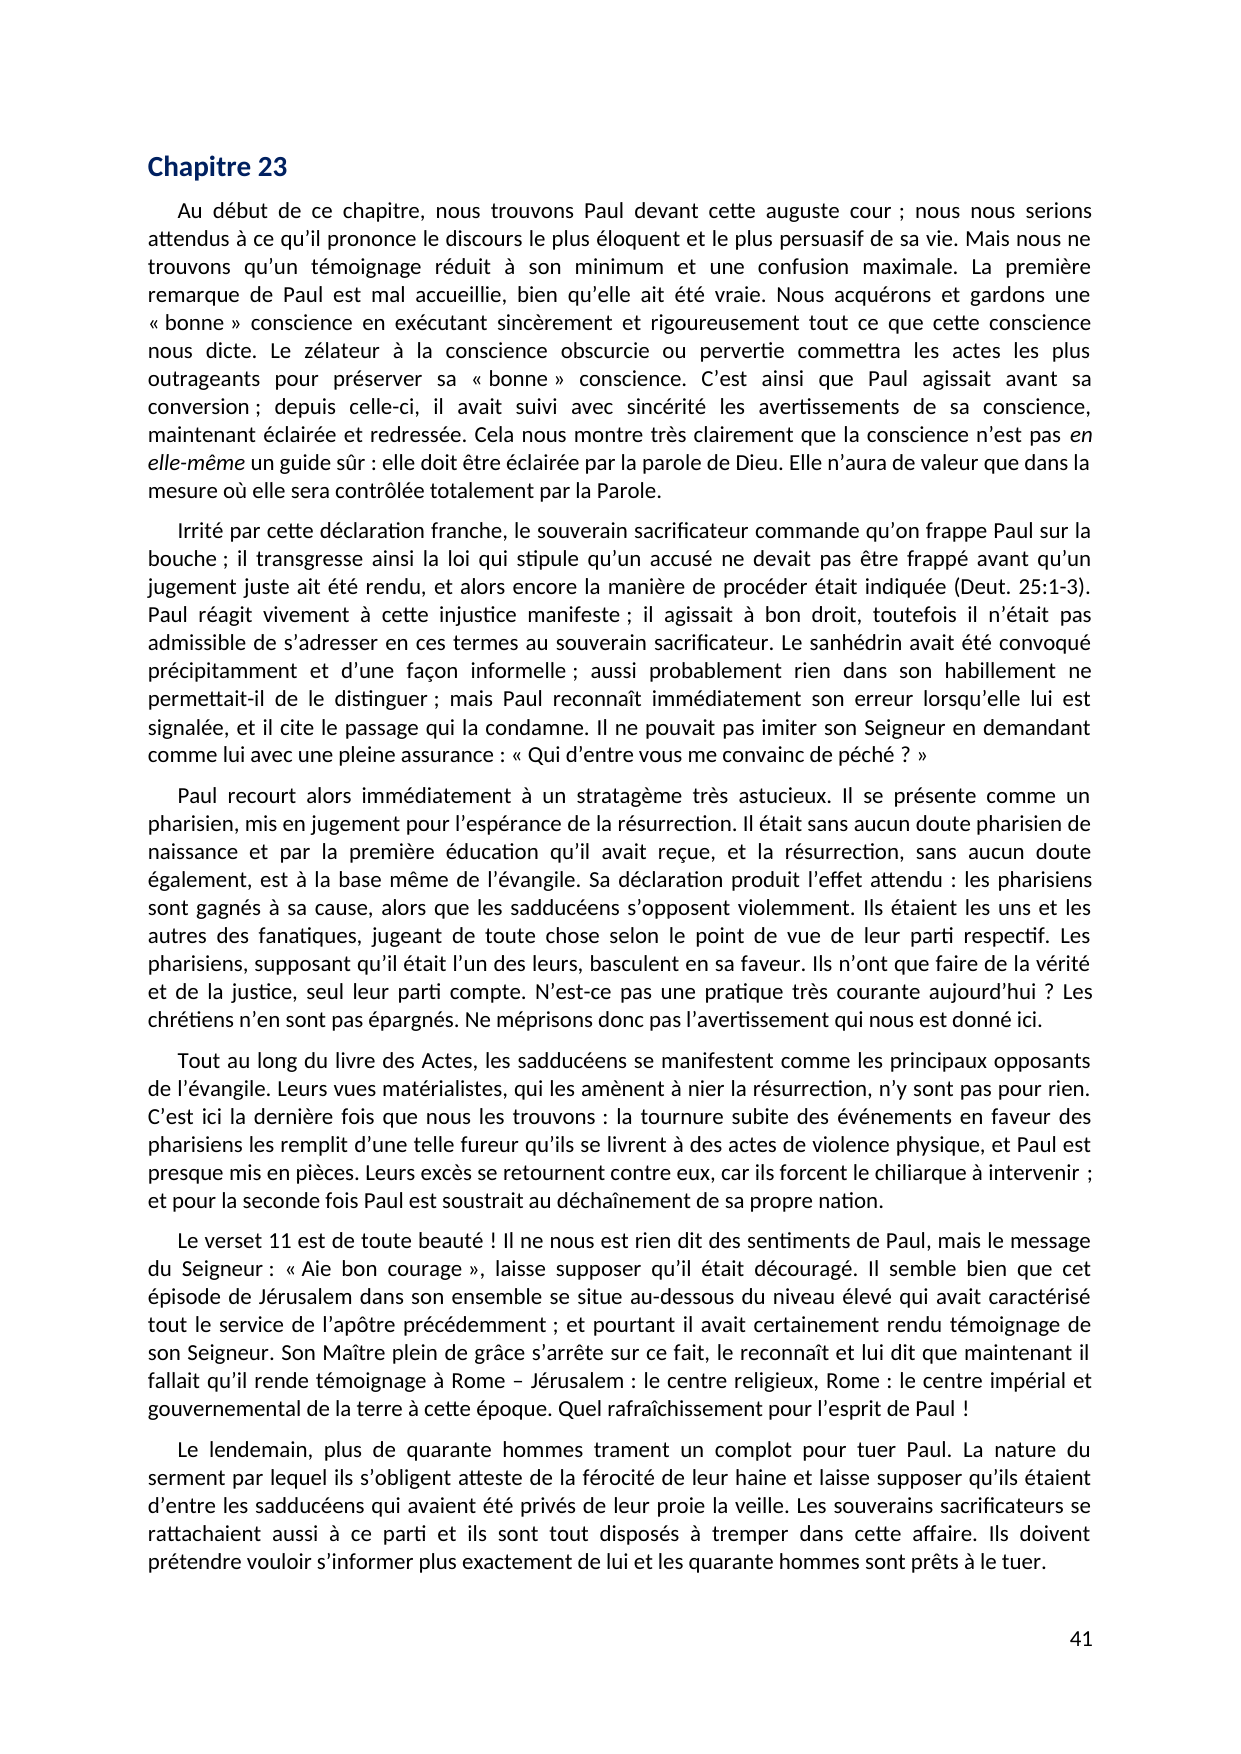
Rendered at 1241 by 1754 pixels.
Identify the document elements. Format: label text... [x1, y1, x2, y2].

text Irrité par cette déclaration franche, le souverain sacrificateur commande qu’on frappe Paul sur la bouche ; il transgresse ainsi la loi qui stipule qu’un accusé ne devait pas être frappé avant qu’un jugement juste ait été rendu, et alors encore la manière de procéder était indiquée (Deut. 25:1-3). Paul réagit vivement à cette injustice manifeste ; il agissait à bon droit, toutefois il n’était pas admissible de s’adresser en ces termes au souverain sacrificateur. Le sanhédrin avait été convoqué précipitamment et d’une façon informelle ; aussi probablement rien dans son habillement ne permettait-il de le distinguer ; mais Paul reconnaît immédiatement son erreur lorsqu’elle lui est signalée, et il cite le passage qui la condamne. Il ne pouvait pas imiter son Seigneur en demandant comme lui avec une pleine assurance : « Qui d’entre vous me convainc de péché ? » [148, 516, 1093, 769]
text Le lendemain, plus de quarante hommes trament un complot pour tuer Paul. La nature du serment par lequel ils s’obligent atteste de la férocité de leur haine et laisse supposer qu’ils étaient d’entre les sadducéens qui avaient été privés de leur proie la veille. Les souverains sacrificateurs se rattachaient aussi à ce parti et ils sont tout disposés à tremper dans cette affaire. Ils doivent prétendre vouloir s’informer plus exactement de lui et les quarante hommes sont prêts à le tuer. [148, 1435, 1093, 1575]
text Tout au long du livre des Actes, les sadducéens se manifestent comme les principaux opposants de l’évangile. Leurs vues matérialistes, qui les amènent à nier la résurrection, n’y sont pas pour rien. C’est ici la dernière fois que nous les trouvons : la tournure subite des événements en faveur des pharisiens les remplit d’une telle fureur qu’ils se livrent à des actes de violence physique, et Paul est presque mis en pièces. Leurs excès se retournent contre eux, car ils forcent le chiliarque à intervenir ; et pour la seconde fois Paul est soustrait au déchaînement de sa propre nation. [148, 1046, 1093, 1214]
text Le verset 11 est de toute beauté ! Il ne nous est rien dit des sentiments de Paul, mais le message du Seigneur : « Aie bon courage », laisse supposer qu’il était découragé. Il semble bien que cet épisode de Jérusalem dans son ensemble se situe au-dessous du niveau élevé qui avait caractérisé tout le service de l’apôtre précédemment ; et pourtant il avait certainement rendu témoignage de son Seigneur. Son Maître plein de grâce s’arrête sur ce fait, le reconnaît et lui dit que maintenant il fallait qu’il rende témoignage à Rome – Jérusalem : le centre religieux, Rome : le centre impérial et gouvernemental de la terre à cette époque. Quel rafraîchissement pour l’esprit de Paul ! [148, 1226, 1093, 1423]
text Au début de ce chapitre, nous trouvons Paul devant cette auguste cour ; nous nous serions attendus à ce qu’il prononce le discours le plus éloquent et le plus persuasif de sa vie. Mais nous ne trouvons qu’un témoignage réduit à son minimum et une confusion maximale. La première remarque de Paul est mal accueillie, bien qu’elle ait été vraie. Nous acquérons et gardons une « bonne » conscience en exécutant sincèrement et rigoureusement tout ce que cette conscience nous dicte. Le zélateur à la conscience obscurcie ou pervertie commettra les actes les plus outrageants pour préserver sa « bonne » conscience. C’est ainsi que Paul agissait avant sa conversion ; depuis celle-ci, il avait suivi avec sincérité les avertissements de sa conscience, maintenant éclairée et redressée. Cela nous montre très clairement que la conscience n’est pas en elle-même un guide sûr : elle doit être éclairée par la parole de Dieu. Elle n’aura de valeur que dans la mesure où elle sera contrôlée totalement par la Parole. [148, 196, 1093, 504]
subtitle Chapitre 23 [148, 148, 1093, 183]
text Paul recourt alors immédiatement à un stratagème très astucieux. Il se présente comme un pharisien, mis en jugement pour l’espérance de la résurrection. Il était sans aucun doute pharisien de naissance et par la première éducation qu’il avait reçue, et la résurrection, sans aucun doute également, est à la base même de l’évangile. Sa déclaration produit l’effet attendu : les pharisiens sont gagnés à sa cause, alors que les sadducéens s’opposent violemment. Ils étaient les uns et les autres des fanatiques, jugeant de toute chose selon le point de vue de leur parti respectif. Les pharisiens, supposant qu’il était l’un des leurs, basculent en sa faveur. Ils n’ont que faire de la vérité et de la justice, seul leur parti compte. N’est-ce pas une pratique très courante aujourd’hui ? Les chrétiens n’en sont pas épargnés. Ne méprisons donc pas l’avertissement qui nous est donné ici. [148, 781, 1093, 1033]
